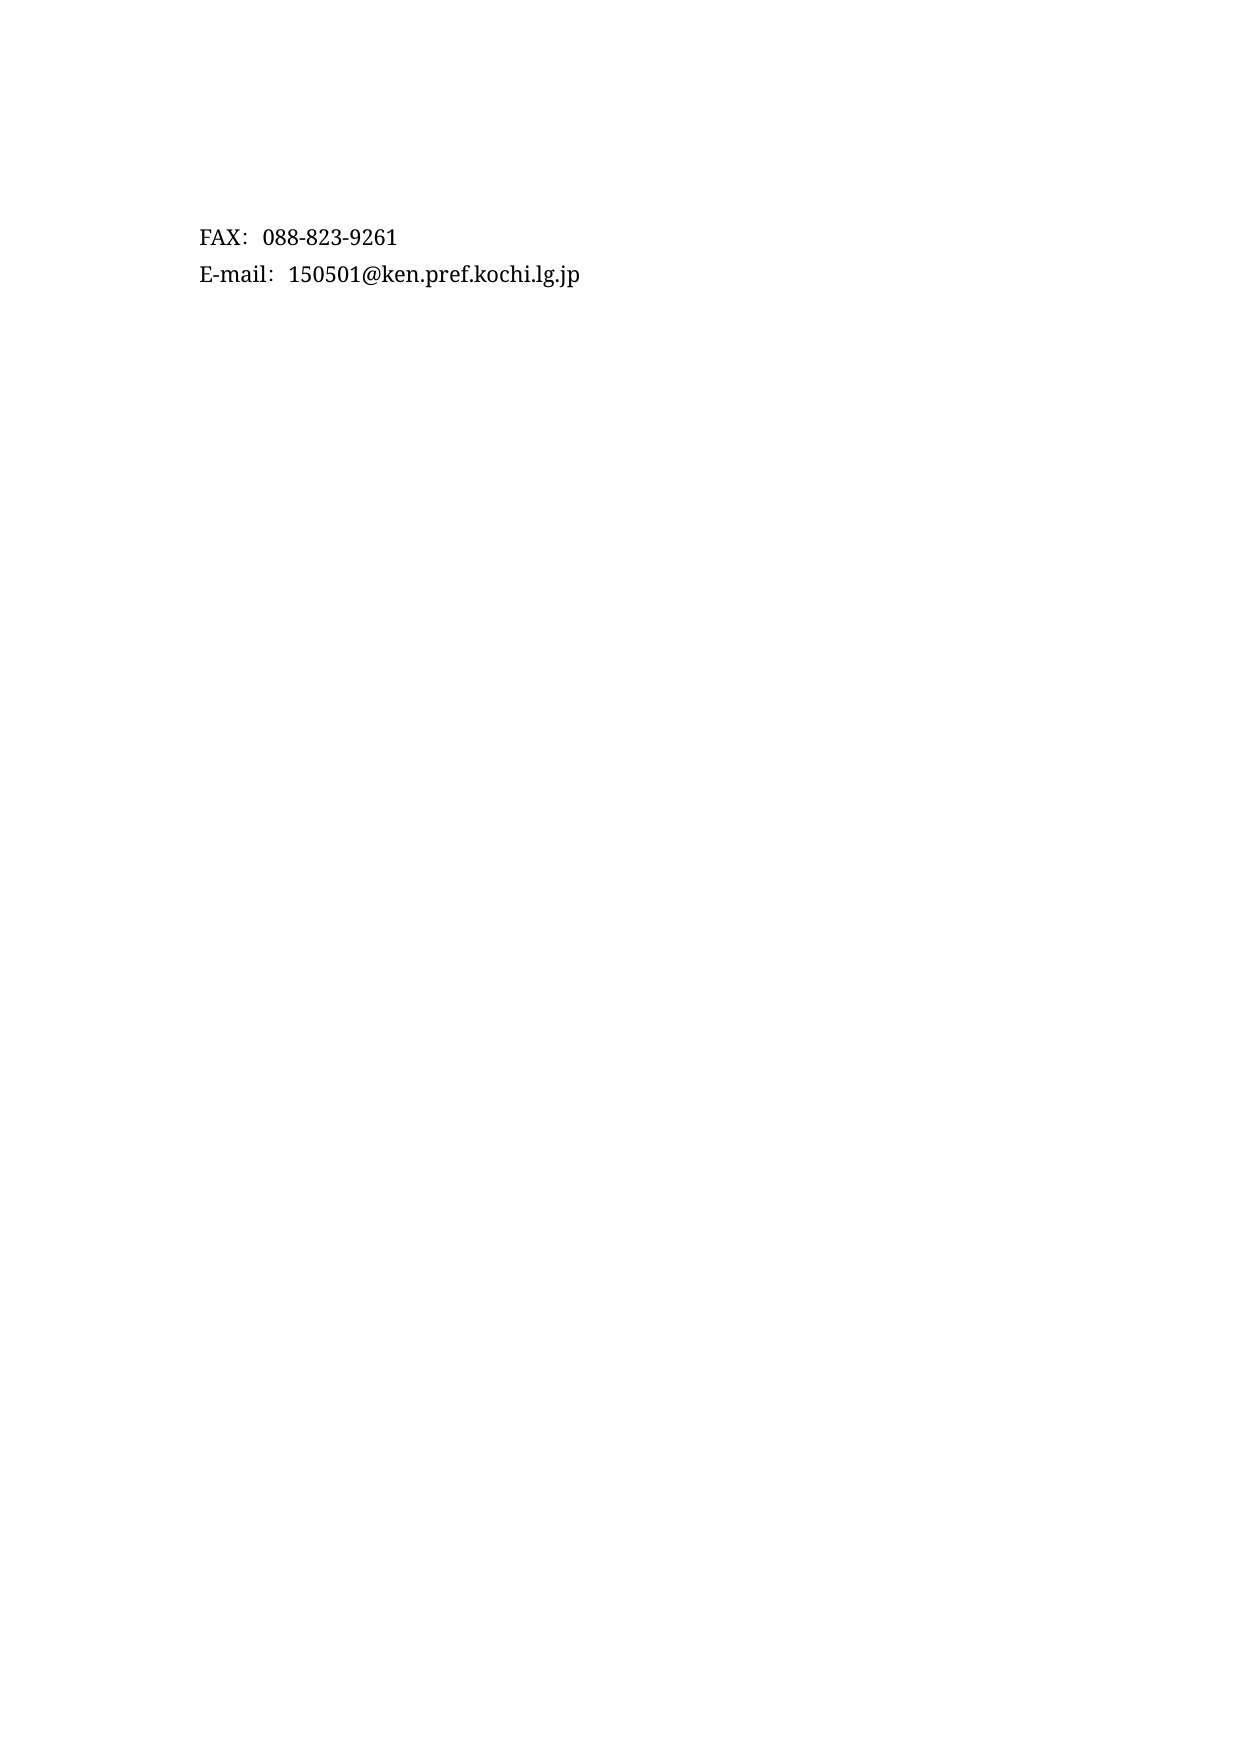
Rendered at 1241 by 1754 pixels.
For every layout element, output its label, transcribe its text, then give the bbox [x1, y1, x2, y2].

text E-mail：150501@ken.pref.kochi.lg.jp [177, 254, 1063, 292]
text FAX：088-823-9261 [177, 217, 1063, 254]
